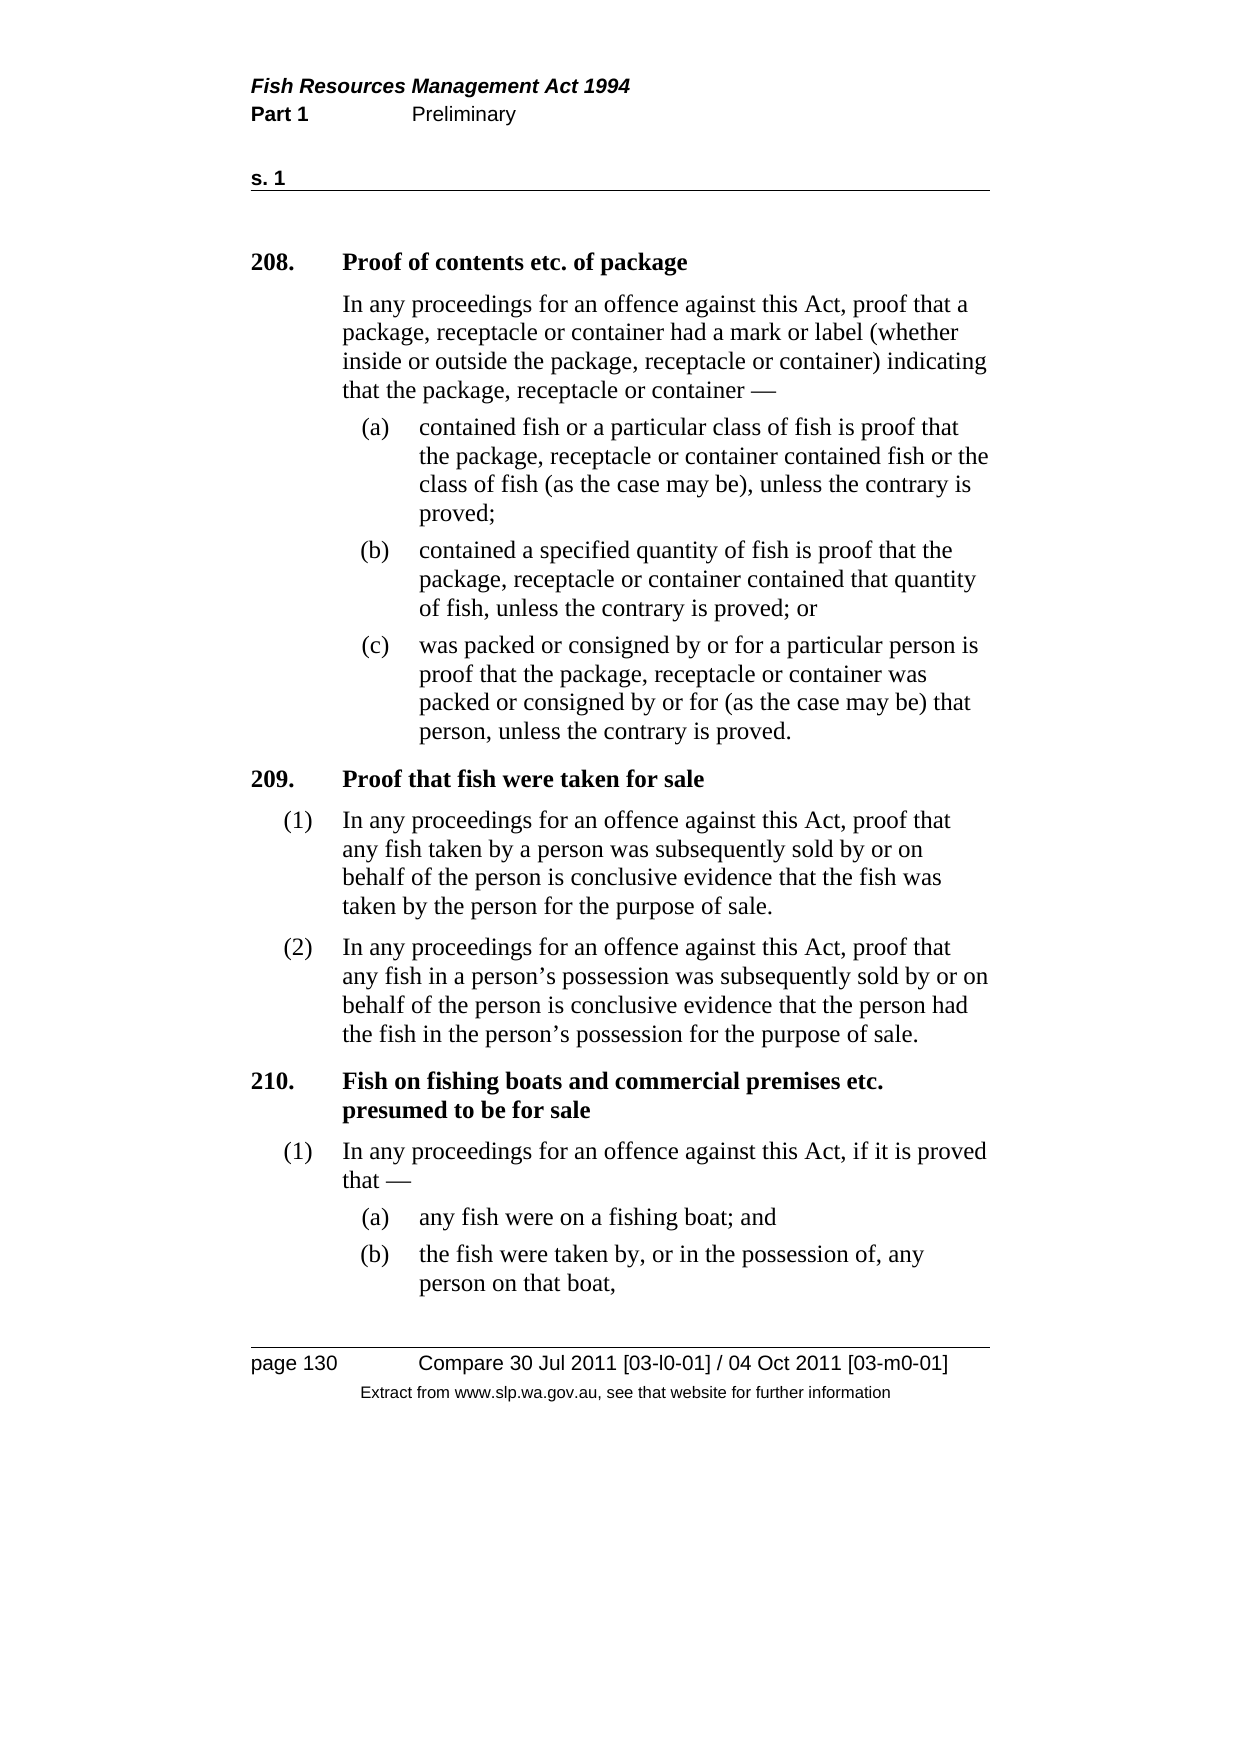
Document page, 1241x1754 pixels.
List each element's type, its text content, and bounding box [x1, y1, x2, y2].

text (a) any fish were on a fishing boat; and [251, 1202, 990, 1231]
text In any proceedings for an offence against this Act, proof that a package, receptacle or container had a mark or label (whether inside or outside the package, receptacle or container) indicating that the package, receptacle or container — [251, 289, 990, 404]
subtitle 210. Fish on fishing boats and commercial premises etc. presumed to be for sale [251, 1066, 990, 1124]
text (1) In any proceedings for an offence against this Act, if it is proved that — [251, 1136, 990, 1194]
subtitle 209. Proof that fish were taken for sale [251, 764, 990, 792]
subtitle 208. Proof of contents etc. of package [251, 247, 990, 276]
text (a) contained fish or a particular class of fish is proof that the package, receptacle or container contained fish or the class of fish (as the case may be), unless the contrary is proved; [251, 412, 990, 527]
text (b) contained a specified quantity of fish is proof that the package, receptacle or container contained that quantity of fish, unless the contrary is proved; or [251, 535, 990, 622]
text (c) was packed or consigned by or for a particular person is proof that the package, receptacle or container was packed or consigned by or for (as the case may be) that person, unless the contrary is proved. [251, 630, 990, 745]
text (1) In any proceedings for an offence against this Act, proof that any fish taken by a person was subsequently sold by or on behalf of the person is conclusive evidence that the fish was taken by the person for the purpose of sale. [251, 805, 990, 920]
text (b) the fish were taken by, or in the possession of, any person on that boat, [251, 1239, 990, 1297]
text (2) In any proceedings for an offence against this Act, proof that any fish in a person’s possession was subsequently sold by or on behalf of the person is conclusive evidence that the person had the fish in the person’s possession for the purpose of sale. [251, 932, 990, 1047]
